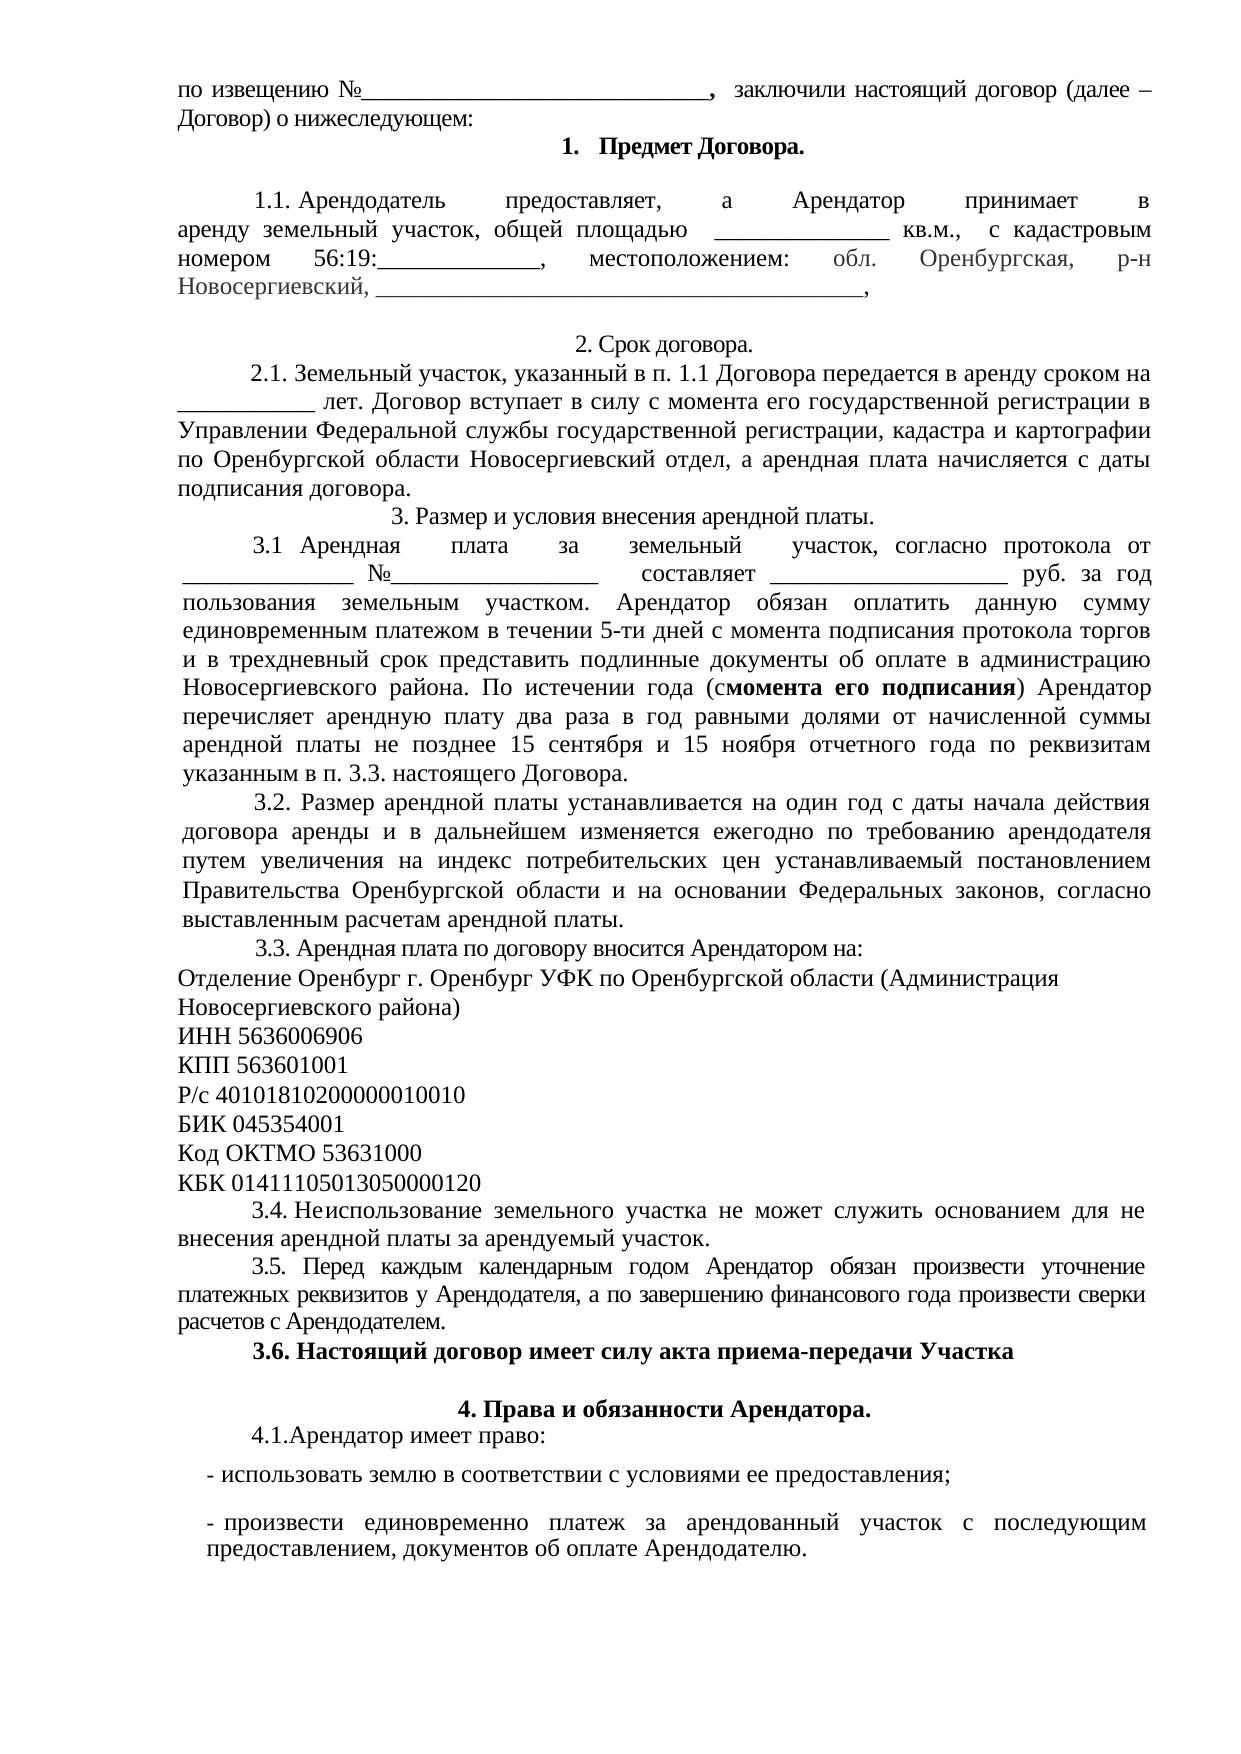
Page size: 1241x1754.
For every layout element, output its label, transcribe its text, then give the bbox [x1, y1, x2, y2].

text 3.6. Настоящий договор имеет силу акта приема-передачи Участка [252, 1337, 1152, 1365]
text 3.3. Арендная плата по договору вносится Арендатором на: [255, 933, 1152, 963]
text Отделение Оренбург г. Оренбург УФК по Оренбургской области (Администрация Новосергиевского района) [177, 963, 1152, 1021]
list произвести единовременно платеж за арендованный участок с последующим предоставлением, документов об оплате Арендодателю. [206, 1509, 1148, 1562]
text КПП 563601001 [177, 1051, 1152, 1080]
text Код ОКТМО 53631000 [177, 1138, 1152, 1168]
text 4. Права и обязанности Арендатора. [177, 1394, 1152, 1423]
text 2. Срок договора. [177, 329, 1152, 358]
text БИК 045354001 [177, 1109, 1152, 1138]
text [177, 74, 1152, 131]
text ИНН 5636006906 [177, 1021, 1152, 1051]
text 3. Размер и условия внесения арендной платы. [177, 501, 1152, 530]
text 4.1.Арендатор имеет право: [177, 1423, 1152, 1449]
list Предмет Договора. [215, 131, 1152, 160]
text 1.1. Арендодатель предоставляет, а Арендатор принимает в аренду земельный участок, общей площадью ______________ кв.м., с кадастровым номером 56:19:_____________, местоположением: обл. Оренбургская, р-н Новосергиевский, _______________________________________, [177, 185, 1152, 300]
text КБК 01411105013050000120 [177, 1168, 1152, 1197]
text 3.1 Арендная плата за земельный участок, согласно протокола от ______________ №_________________ составляет ___________________ руб. за год пользования земельным участком. Арендатор обязан оплатить данную сумму единовременным платежом в течении 5-ти дней с момента подписания протокола торгов и в трехдневный срок представить подлинные документы об оплате в администрацию Новосергиевского района. По истечении года (смомента его подписания) Арендатор перечисляет арендную плату два раза в год равными долями от начисленной суммы арендной платы не позднее 15 сентября и 15 ноября отчетного года по реквизитам указанным в п. 3.3. настоящего Договора. [182, 530, 1152, 787]
text 3.2. Размер арендной платы устанавливается на один год с даты начала действия договора аренды и в дальнейшем изменяется ежегодно по требованию арендодателя путем увеличения на индекс потребительских цен устанавливаемый постановлением Правительства Оренбургской области и на основании Федеральных законов, согласно выставленным расчетам арендной платы. [182, 787, 1152, 933]
text 3.5. Перед каждым календарным годом Арендатор обязан произвести уточнение платежных реквизитов у Арендодателя, а по завершению финансового года произвести сверки расчетов с Арендодателем. [177, 1252, 1146, 1335]
list использовать землю в соответствии с условиями ее предоставления; [206, 1462, 1152, 1488]
text 3.4. Не использование земельного участка не может служить основанием для не внесения арендной платы за арендуемый участок. [177, 1197, 1146, 1252]
text 2.1. Земельный участок, указанный в п. 1.1 Договора передается в аренду сроком на ___________ лет. Договор вступает в силу с момента его государственной регистрации в Управлении Федеральной службы государственной регистрации, кадастра и картографии по Оренбургской области Новосергиевский отдел, а арендная плата начисляется с даты подписания договора. [177, 358, 1152, 501]
text Р/с 40101810200000010010 [177, 1080, 1152, 1109]
